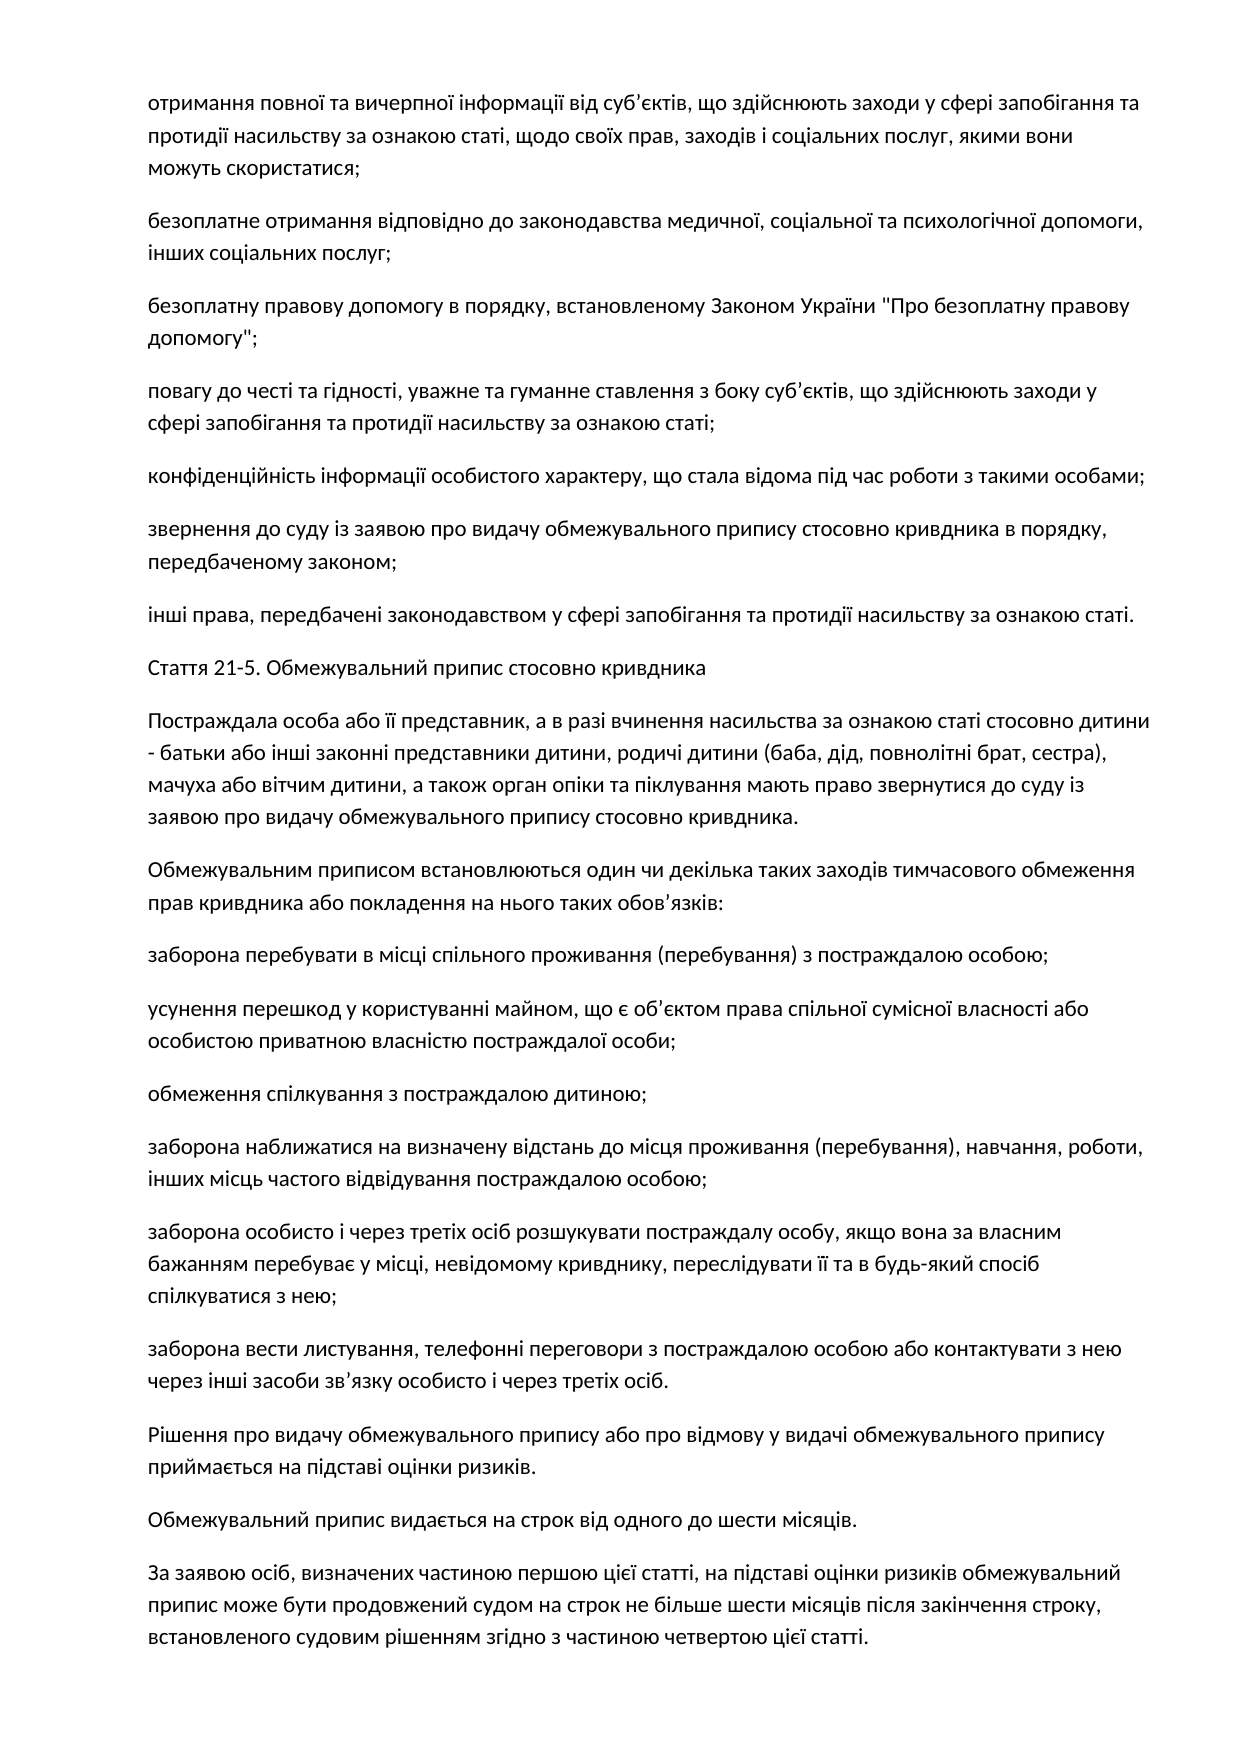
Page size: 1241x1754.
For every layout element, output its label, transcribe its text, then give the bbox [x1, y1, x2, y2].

text отримання повної та вичерпної інформації від суб’єктів, що здійснюють заходи у сфері запобігання та протидії насильству за ознакою статі, щодо своїх прав, заходів і соціальних послуг, якими вони можуть скористатися; [148, 88, 1152, 181]
text усунення перешкод у користуванні майном, що є об’єктом права спільної сумісної власності або особистою приватною власністю постраждалої особи; [148, 994, 1152, 1054]
text Стаття 21-5. Обмежувальний припис стосовно кривдника [148, 653, 1152, 681]
text Обмежувальний припис видається на строк від одного до шести місяців. [148, 1505, 1152, 1533]
text За заявою осіб, визначених частиною першою цієї статті, на підставі оцінки ризиків обмежувальний припис може бути продовжений судом на строк не більше шести місяців після закінчення строку, встановленого судовим рішенням згідно з частиною четвертою цієї статті. [148, 1558, 1152, 1650]
text інші права, передбачені законодавством у сфері запобігання та протидії насильству за ознакою статі. [148, 600, 1152, 628]
text Рішення про видачу обмежувального припису або про відмову у видачі обмежувального припису приймається на підставі оцінки ризиків. [148, 1420, 1152, 1480]
text повагу до честі та гідності, уважне та гуманне ставлення з боку суб’єктів, що здійснюють заходи у сфері запобігання та протидії насильству за ознакою статі; [148, 376, 1152, 437]
text заборона особисто і через третіх осіб розшукувати постраждалу особу, якщо вона за власним бажанням перебуває у місці, невідомому кривднику, переслідувати її та в будь-який спосіб спілкуватися з нею; [148, 1217, 1152, 1309]
text конфіденційність інформації особистого характеру, що стала відома під час роботи з такими особами; [148, 462, 1152, 489]
text обмеження спілкування з постраждалою дитиною; [148, 1079, 1152, 1107]
text безоплатне отримання відповідно до законодавства медичної, соціальної та психологічної допомоги, інших соціальних послуг; [148, 206, 1152, 266]
text Постраждала особа або її представник, а в разі вчинення насильства за ознакою статі стосовно дитини - батьки або інші законні представники дитини, родичі дитини (баба, дід, повнолітні брат, сестра), мачуха або вітчим дитини, а також орган опіки та піклування мають право звернутися до суду із заявою про видачу обмежувального припису стосовно кривдника. [148, 706, 1152, 830]
text заборона наближатися на визначену відстань до місця проживання (перебування), навчання, роботи, інших місць частого відвідування постраждалою особою; [148, 1132, 1152, 1192]
text безоплатну правову допомогу в порядку, встановленому Законом України "Про безоплатну правову допомогу"; [148, 291, 1152, 351]
text заборона вести листування, телефонні переговори з постраждалою особою або контактувати з нею через інші засоби зв’язку особисто і через третіх осіб. [148, 1334, 1152, 1395]
text заборона перебувати в місці спільного проживання (перебування) з постраждалою особою; [148, 941, 1152, 969]
text звернення до суду із заявою про видачу обмежувального припису стосовно кривдника в порядку, передбаченому законом; [148, 514, 1152, 575]
text Обмежувальним приписом встановлюються один чи декілька таких заходів тимчасового обмеження прав кривдника або покладення на нього таких обов’язків: [148, 855, 1152, 916]
